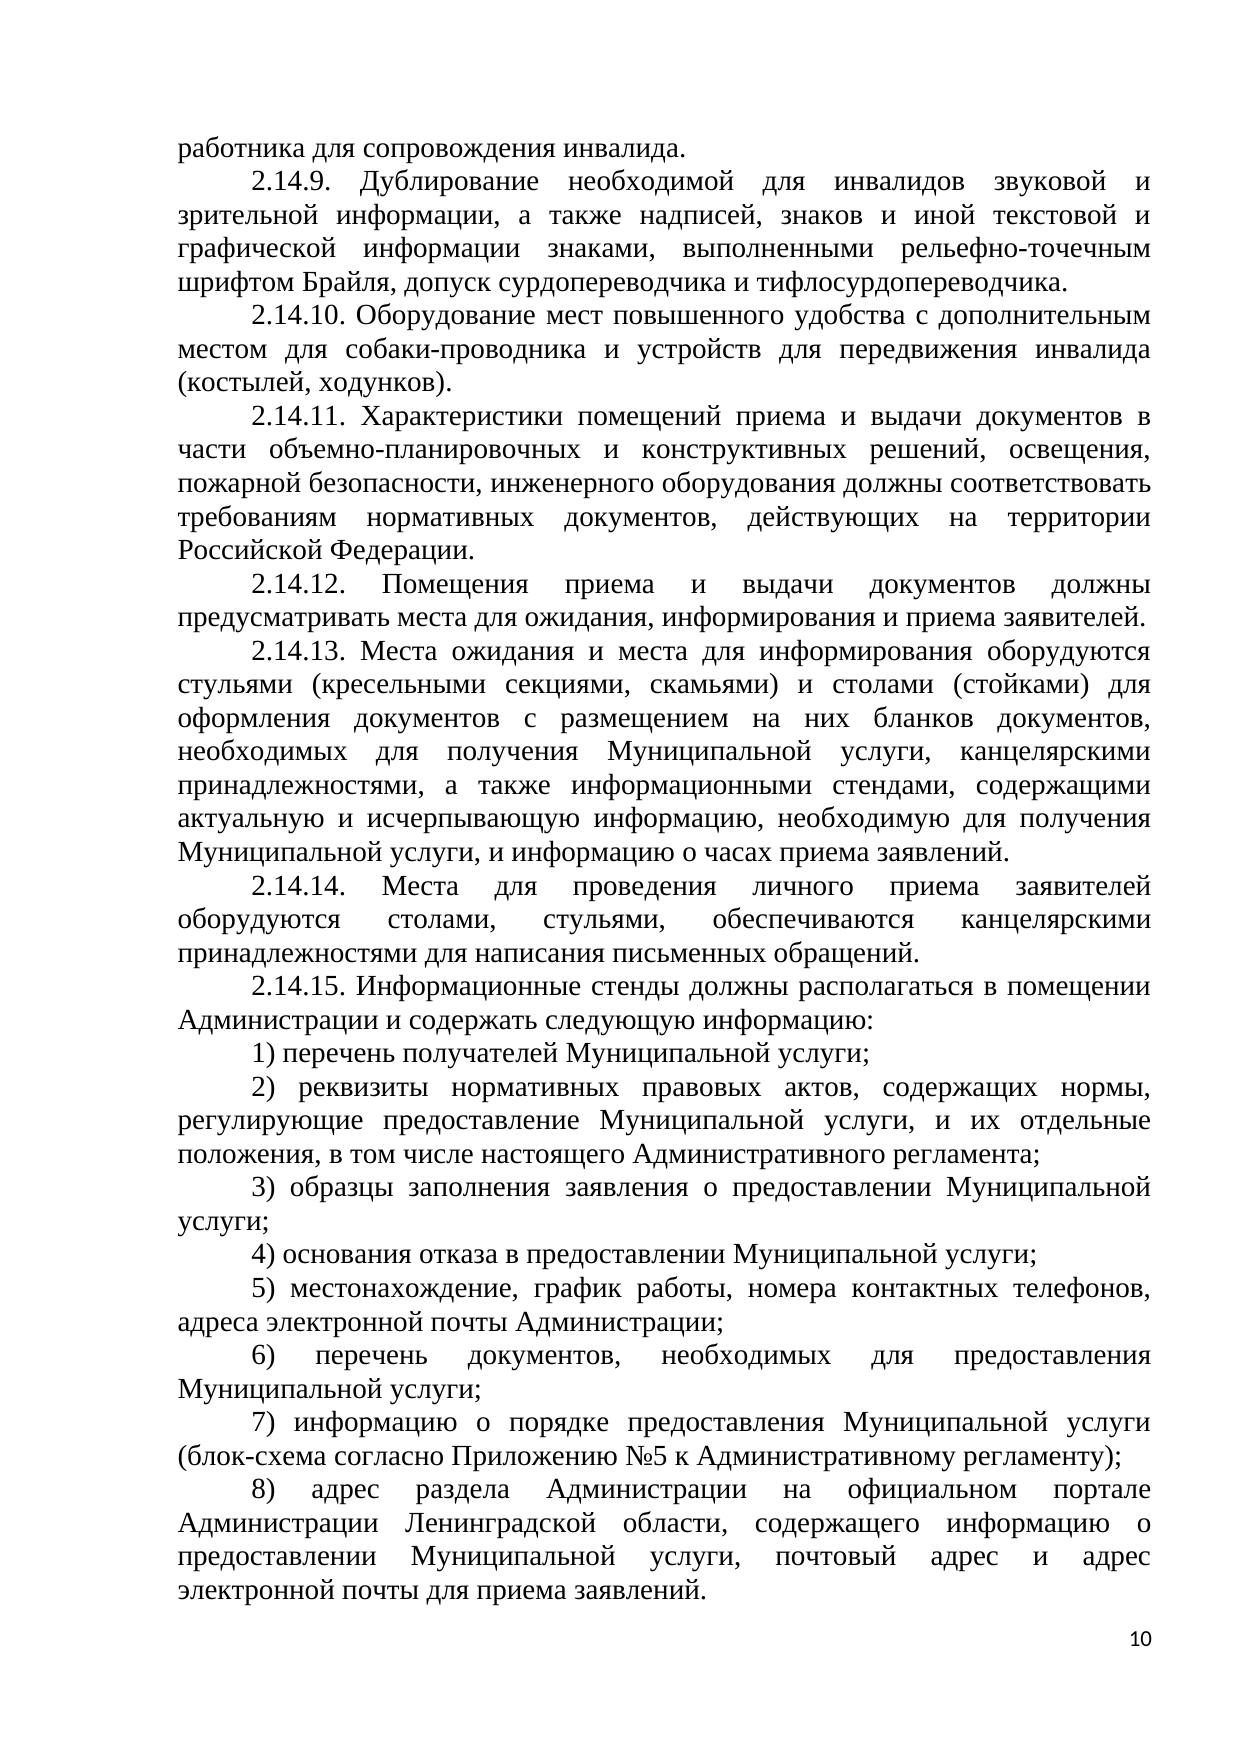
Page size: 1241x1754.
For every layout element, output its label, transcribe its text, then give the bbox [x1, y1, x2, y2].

text 2.14.13. Места ожидания и места для информирования оборудуются стульями (кресельными секциями, скамьями) и столами (стойками) для оформления документов с размещением на них бланков документов, необходимых для получения Муниципальной услуги, канцелярскими принадлежностями, а также информационными стендами, содержащими актуальную и исчерпывающую информацию, необходимую для получения Муниципальной услуги, и информацию о часах приема заявлений. [177, 633, 1152, 868]
text 1) перечень получателей Муниципальной услуги; [177, 1035, 1152, 1069]
text 4) основания отказа в предоставлении Муниципальной услуги; [177, 1237, 1152, 1270]
text 7) информацию о порядке предоставления Муниципальной услуги (блок-схема согласно Приложению №5 к Административному регламенту); [177, 1404, 1152, 1471]
text 2.14.11. Характеристики помещений приема и выдачи документов в части объемно-планировочных и конструктивных решений, освещения, пожарной безопасности, инженерного оборудования должны соответствовать требованиям нормативных документов, действующих на территории Российской Федерации. [177, 398, 1152, 566]
text 2.14.14. Места для проведения личного приема заявителей оборудуются столами, стульями, обеспечиваются канцелярскими принадлежностями для написания письменных обращений. [177, 868, 1152, 968]
text 5) местонахождение, график работы, номера контактных телефонов, адреса электронной почты Администрации; [177, 1270, 1152, 1337]
text 8) адрес раздела Администрации на официальном портале Администрации Ленинградской области, содержащего информацию о предоставлении Муниципальной услуги, почтовый адрес и адрес электронной почты для приема заявлений. [177, 1471, 1152, 1606]
text 3) образцы заполнения заявления о предоставлении Муниципальной услуги; [177, 1169, 1152, 1237]
text 2.14.10. Оборудование мест повышенного удобства с дополнительным местом для собаки-проводника и устройств для передвижения инвалида (костылей, ходунков). [177, 297, 1152, 398]
text 2.14.12. Помещения приема и выдачи документов должны предусматривать места для ожидания, информирования и приема заявителей. [177, 566, 1152, 633]
text 2.14.9. Дублирование необходимой для инвалидов звуковой и зрительной информации, а также надписей, знаков и иной текстовой и графической информации знаками, выполненными рельефно-точечным шрифтом Брайля, допуск сурдопереводчика и тифлосурдопереводчика. [177, 163, 1152, 297]
text 2.14.15. Информационные стенды должны располагаться в помещении Администрации и содержать следующую информацию: [177, 968, 1152, 1035]
text 2) реквизиты нормативных правовых актов, содержащих нормы, регулирующие предоставление Муниципальной услуги, и их отдельные положения, в том числе настоящего Административного регламента; [177, 1069, 1152, 1169]
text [177, 130, 1152, 163]
text 6) перечень документов, необходимых для предоставления Муниципальной услуги; [177, 1337, 1152, 1404]
